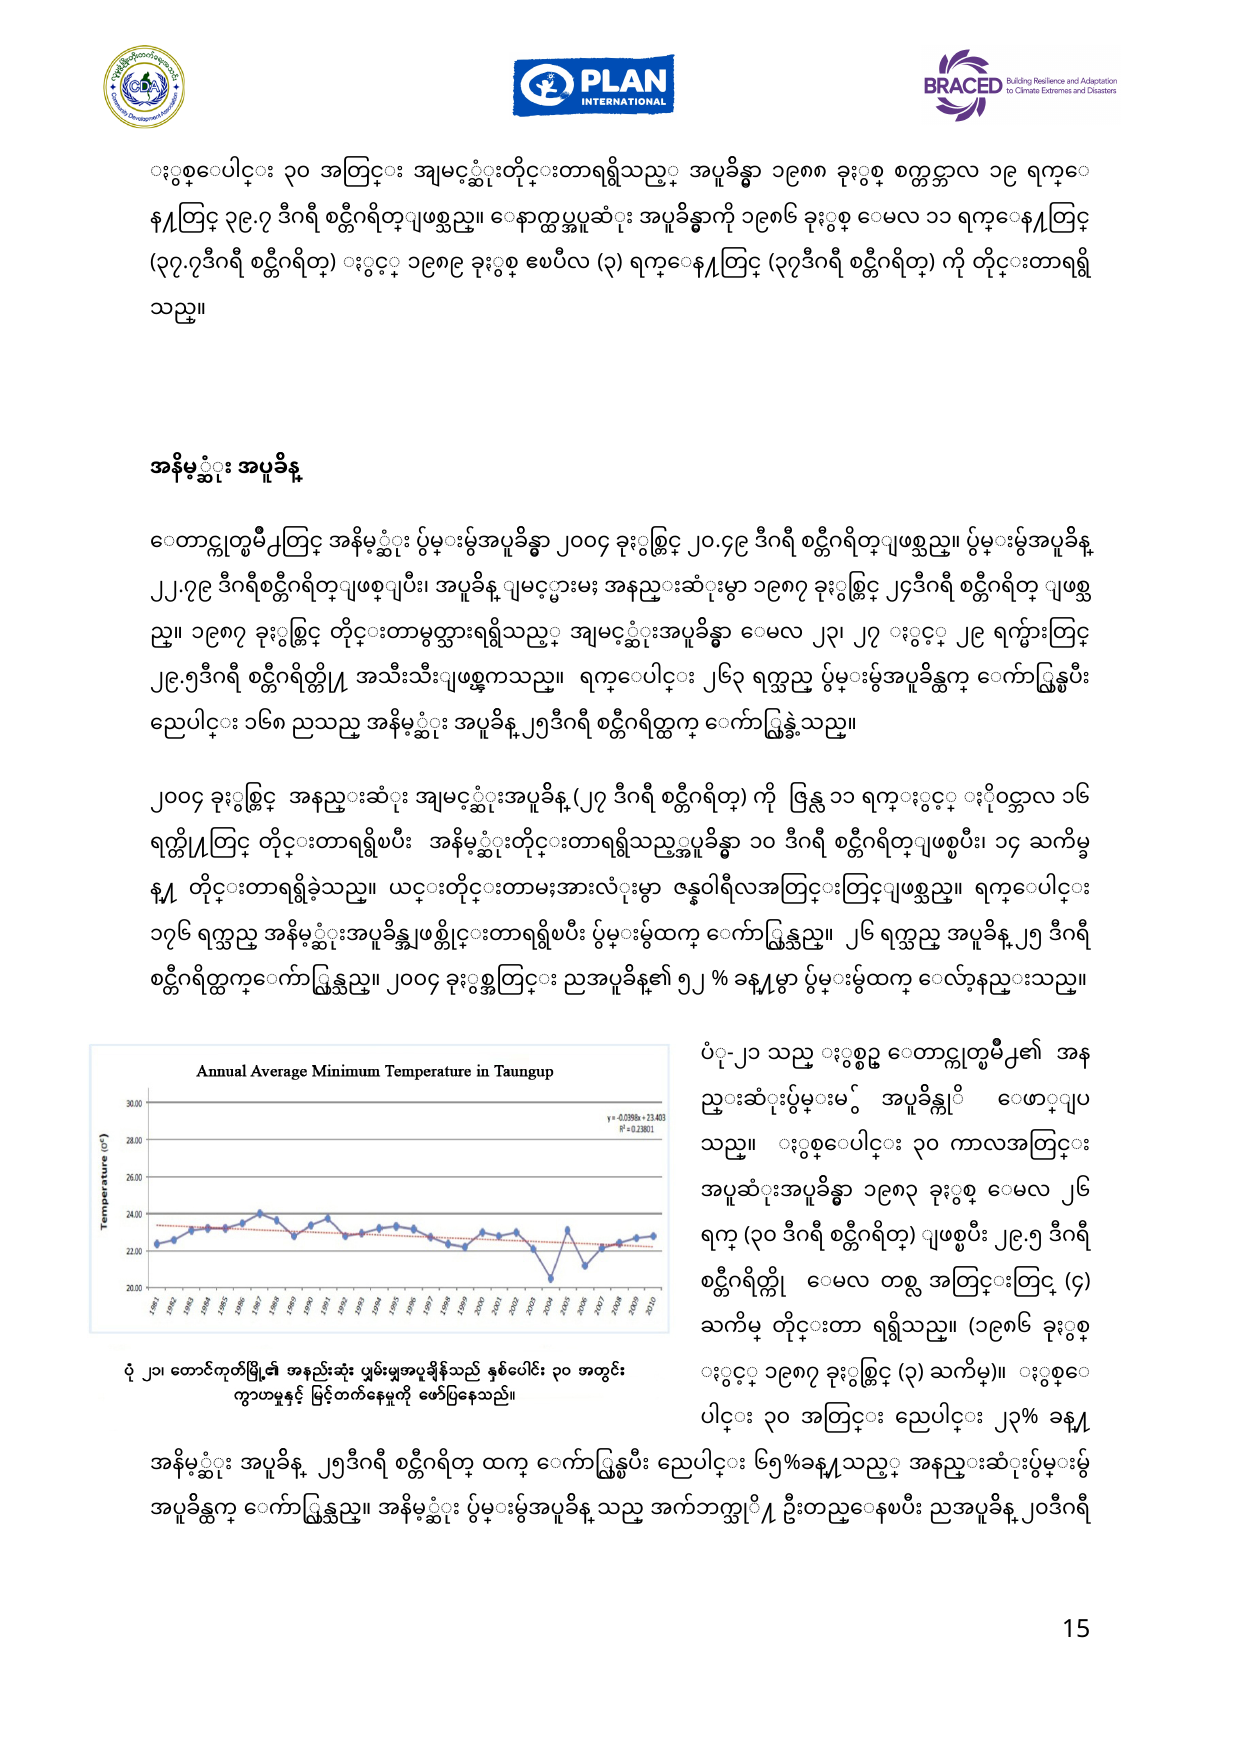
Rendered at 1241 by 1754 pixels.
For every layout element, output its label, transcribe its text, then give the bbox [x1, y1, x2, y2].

text ေတာင္ကုတ္ၿမိဳ႕တြင္ အနိမ့္ဆံုး ပွ်မ္းမွ်အပူခ်ိန္မွာ ၂၀၀၄ ခုႏွစ္တြင္ ၂၀.၄၉ ဒီဂရီ စင္တီဂရိတ္ျဖစ္သည္။ ပွ်မ္းမွ်အပူခ်ိန္ ၂၂.၇၉ ဒီဂရီစင္တီဂရိတ္ျဖစ္ျပီး၊ အပူခ်ိန္ ျမင့္မားမႈ အနည္းဆံုးမွာ ၁၉၈၇ ခုႏွစ္တြင္ ၂၄ဒီဂရီ စင္တီဂရိတ္ ျဖစ္သည္။ ၁၉၈၇ ခုႏွစ္တြင္ တိုင္းတာမွတ္သားရရွိသည့္ အျမင့္ဆံုးအပူခ်ိန္မွာ ေမလ ၂၃၊ ၂၇ ႏွင့္ ၂၉ ရက္မ်ားတြင္ ၂၉.၅ဒီဂရီ စင္တီဂရိတ္တို႔ အသီးသီးျဖစ္ၾကသည္။ ရက္ေပါင္း ၂၆၃ ရက္သည္ ပွ်မ္းမွ်အပူခ်ိန္ထက္ ေက်ာ္လြန္ၿပီး ညေပါင္း ၁၆၈ ညသည္ အနိမ့္ဆံုး အပူခ်ိန္ ၂၅ဒီဂရီ စင္တီဂရိတ္ထက္ ေက်ာ္လြန္ခဲ့သည္။ [150, 520, 1090, 747]
picture [920, 45, 1122, 125]
text အနိမ့္ဆံုး အပူခ်ိန္ [150, 446, 1090, 491]
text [150, 1032, 1090, 1533]
text ၂၀၀၄ ခုႏွစ္တြင္ အနည္းဆံုး အျမင့္ဆံုးအပူခ်ိန္ (၂၇ ဒီဂရီ စင္တီဂရိတ္) ကို ဇြန္လ ၁၁ ရက္ႏွင့္ ႏို၀င္ဘာလ ၁၆ ရက္တို႔တြင္ တိုင္းတာရရွိၿပီး အနိမ့္ဆံုးတိုင္းတာရရွိသည့္အပူခ်ိန္မွာ ၁၀ ဒီဂရီ စင္တီဂရိတ္ျဖစ္ၿပီး၊ ၁၄ ႀကိမ္ခန္႔ တိုင္းတာရရွိခဲ့သည္။ ယင္းတိုင္းတာမႈအားလံုးမွာ ဇန္န၀ါရီလအတြင္းတြင္ျဖစ္သည္။ ရက္ေပါင္း ၁၇၆ ရက္သည္ အနိမ့္ဆံုးအပူခ်ိန္အျဖစ္တိုင္းတာရရွိၿပီး ပွ်မ္းမွ်ထက္ ေက်ာ္လြန္သည္။ ၂၆ ရက္သည္ အပူခ်ိန္ ၂၅ ဒီဂရီ စင္တီဂရိတ္ထက္ေက်ာ္လြန္သည္။ ၂၀၀၄ ခုႏွစ္အတြင္း ညအပူခ်ိန္၏ ၅၂ % ခန္႔မွာ ပွ်မ္းမွ်ထက္ ေလ်ာ့နည္းသည္။ [150, 776, 1090, 1003]
picture [65, 1033, 682, 1440]
text ႏွစ္ေပါင္း ၃၀ အတြင္း အျမင့္ဆံုးတိုင္းတာရရွိသည့္ အပူခ်ိန္မွာ ၁၉၈၈ ခုႏွစ္ စက္တင္ဘာလ ၁၉ ရက္ေန႔တြင္ ၃၉.၇ ဒီဂရီ စင္တီဂရိတ္ျဖစ္သည္။ ေနာက္ထပ္အပူဆံုး အပူခ်ိန္မွာကို ၁၉၈၆ ခုႏွစ္ ေမလ ၁၁ ရက္ေန႔တြင္ (၃၇.၇ဒီဂရီ စင္တီဂရိတ္) ႏွင့္ ၁၉၈၉ ခုႏွစ္ ဧၿပီလ (၃) ရက္ေန႔တြင္ (၃၇ဒီဂရီ စင္တီဂရိတ္) ကို တိုင္းတာရရွိသည္။ [150, 150, 1090, 332]
picture [509, 52, 678, 120]
picture [103, 45, 185, 129]
